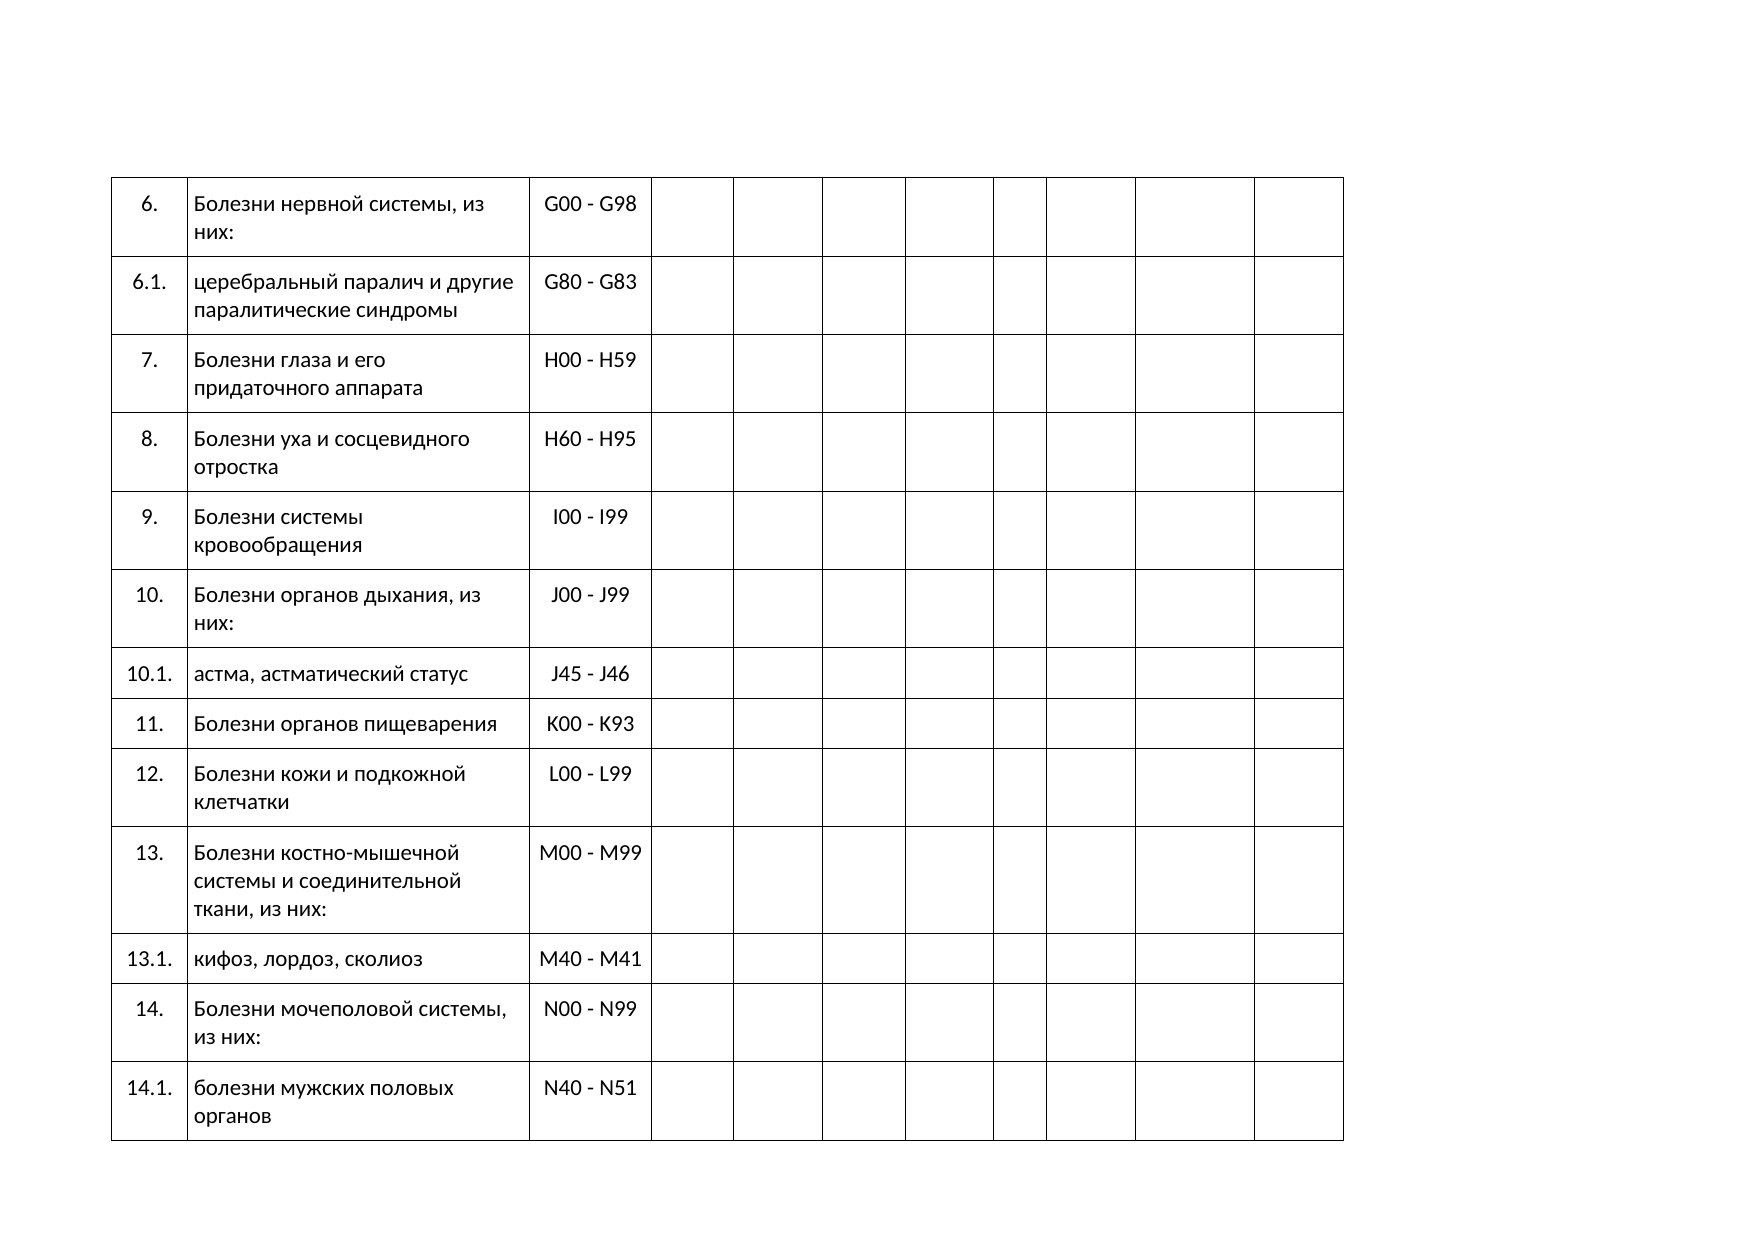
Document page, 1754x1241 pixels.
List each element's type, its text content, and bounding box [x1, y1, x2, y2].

table_cell 10.1. [112, 648, 187, 697]
table_cell [823, 827, 905, 932]
table_cell [994, 699, 1046, 748]
table_cell [906, 1062, 993, 1139]
table_cell [1136, 749, 1254, 826]
table_cell [823, 648, 905, 697]
table_cell [994, 749, 1046, 826]
table_cell [734, 827, 822, 932]
table_cell церебральный паралич и другие паралитические синдромы [188, 257, 529, 334]
table_cell 11. [112, 699, 187, 748]
table_cell [1136, 257, 1254, 334]
table_cell [1136, 934, 1254, 983]
table_cell H60 - H95 [530, 413, 651, 491]
table_cell [994, 570, 1046, 647]
table_cell [906, 648, 993, 697]
table_cell 13.1. [112, 934, 187, 983]
table_cell Болезни мочеполовой системы, из них: [188, 984, 529, 1061]
table_cell [734, 570, 822, 647]
table_cell [1047, 492, 1135, 569]
table_cell Болезни нервной системы, из них: [188, 178, 529, 256]
table_cell Болезни системы кровообращения [188, 492, 529, 569]
table_cell 7. [112, 335, 187, 412]
table_cell [1047, 570, 1135, 647]
table_cell [1136, 648, 1254, 697]
table_cell [1255, 413, 1343, 491]
table_cell [906, 984, 993, 1061]
table_cell болезни мужских половых органов [188, 1062, 529, 1139]
table_cell [1136, 570, 1254, 647]
table_cell [734, 178, 822, 256]
table_cell [652, 257, 733, 334]
table_cell [906, 827, 993, 932]
table_cell [652, 699, 733, 748]
table_cell 12. [112, 749, 187, 826]
table_cell [1047, 257, 1135, 334]
table_cell [1255, 257, 1343, 334]
table_cell [734, 257, 822, 334]
table_cell K00 - K93 [530, 699, 651, 748]
table_cell [652, 413, 733, 491]
table_cell J00 - J99 [530, 570, 651, 647]
table_cell [1255, 934, 1343, 983]
table_cell [1255, 699, 1343, 748]
table_cell [652, 335, 733, 412]
table_cell [1047, 984, 1135, 1061]
table_cell [994, 413, 1046, 491]
table_cell [1255, 1062, 1343, 1139]
table_cell [1136, 1062, 1254, 1139]
table_cell [906, 934, 993, 983]
table_cell [652, 984, 733, 1061]
table_cell [823, 934, 905, 983]
table_cell [734, 335, 822, 412]
table_cell [1255, 570, 1343, 647]
table_cell [1136, 178, 1254, 256]
table_cell [1255, 492, 1343, 569]
table_cell G80 - G83 [530, 257, 651, 334]
table_cell [1136, 413, 1254, 491]
table_cell Болезни органов пищеварения [188, 699, 529, 748]
table_cell 9. [112, 492, 187, 569]
table_cell M40 - M41 [530, 934, 651, 983]
table_cell [652, 934, 733, 983]
table_cell [994, 934, 1046, 983]
table_cell [823, 749, 905, 826]
table_cell [734, 413, 822, 491]
table_cell [1136, 335, 1254, 412]
table_cell [734, 749, 822, 826]
table_cell [1047, 827, 1135, 932]
table_cell [1255, 827, 1343, 932]
table_cell [1047, 178, 1135, 256]
table_cell [823, 413, 905, 491]
table_cell [906, 492, 993, 569]
table_cell [1136, 492, 1254, 569]
table_cell [906, 749, 993, 826]
table_cell [652, 178, 733, 256]
table_cell [823, 257, 905, 334]
table_cell [906, 335, 993, 412]
table_cell L00 - L99 [530, 749, 651, 826]
table_cell [994, 178, 1046, 256]
table_cell G00 - G98 [530, 178, 651, 256]
table_cell [823, 570, 905, 647]
table_cell [734, 648, 822, 697]
table_cell N00 - N99 [530, 984, 651, 1061]
table_cell [823, 1062, 905, 1139]
table_cell [1255, 178, 1343, 256]
table_cell [734, 984, 822, 1061]
table_cell Болезни костно-мышечной системы и соединительной ткани, из них: [188, 827, 529, 932]
table_cell [906, 570, 993, 647]
table_cell 14.1. [112, 1062, 187, 1139]
table_cell [994, 257, 1046, 334]
table_cell I00 - I99 [530, 492, 651, 569]
table_cell [1255, 749, 1343, 826]
table_cell [994, 492, 1046, 569]
table_cell H00 - H59 [530, 335, 651, 412]
table_cell [652, 570, 733, 647]
table_cell [823, 335, 905, 412]
table_cell [652, 1062, 733, 1139]
table_cell 6. [112, 178, 187, 256]
table_cell 13. [112, 827, 187, 932]
table_cell Болезни кожи и подкожной клетчатки [188, 749, 529, 826]
table_cell кифоз, лордоз, сколиоз [188, 934, 529, 983]
table_cell [1255, 648, 1343, 697]
table_cell [906, 413, 993, 491]
table_cell [994, 1062, 1046, 1139]
table_cell [734, 699, 822, 748]
table_cell [652, 492, 733, 569]
table_cell [1047, 934, 1135, 983]
table_cell [734, 1062, 822, 1139]
table_cell [906, 257, 993, 334]
table_cell [1047, 335, 1135, 412]
table_cell [823, 492, 905, 569]
table_cell [1136, 827, 1254, 932]
table_cell 6.1. [112, 257, 187, 334]
table_cell [1136, 699, 1254, 748]
table_cell [1255, 335, 1343, 412]
table_cell [1047, 413, 1135, 491]
table_cell [1047, 699, 1135, 748]
table_cell Болезни глаза и его придаточного аппарата [188, 335, 529, 412]
table_cell [1136, 984, 1254, 1061]
table_cell [1047, 648, 1135, 697]
table_cell [823, 178, 905, 256]
table_cell [994, 984, 1046, 1061]
table_cell [1047, 1062, 1135, 1139]
table_cell Болезни уха и сосцевидного отростка [188, 413, 529, 491]
table_cell [823, 699, 905, 748]
table_cell 10. [112, 570, 187, 647]
table_cell [652, 648, 733, 697]
table_cell M00 - M99 [530, 827, 651, 932]
table_cell [994, 648, 1046, 697]
table_cell Болезни органов дыхания, из них: [188, 570, 529, 647]
table_cell [1255, 984, 1343, 1061]
table_cell N40 - N51 [530, 1062, 651, 1139]
table_cell J45 - J46 [530, 648, 651, 697]
table_cell 14. [112, 984, 187, 1061]
table_cell [734, 934, 822, 983]
table_cell [994, 335, 1046, 412]
table_cell [652, 827, 733, 932]
table_cell [1047, 749, 1135, 826]
table_cell астма, астматический статус [188, 648, 529, 697]
table_cell [734, 492, 822, 569]
table_cell [994, 827, 1046, 932]
table_cell [823, 984, 905, 1061]
table_cell [906, 699, 993, 748]
table_cell [906, 178, 993, 256]
table_cell [652, 749, 733, 826]
table_cell 8. [112, 413, 187, 491]
